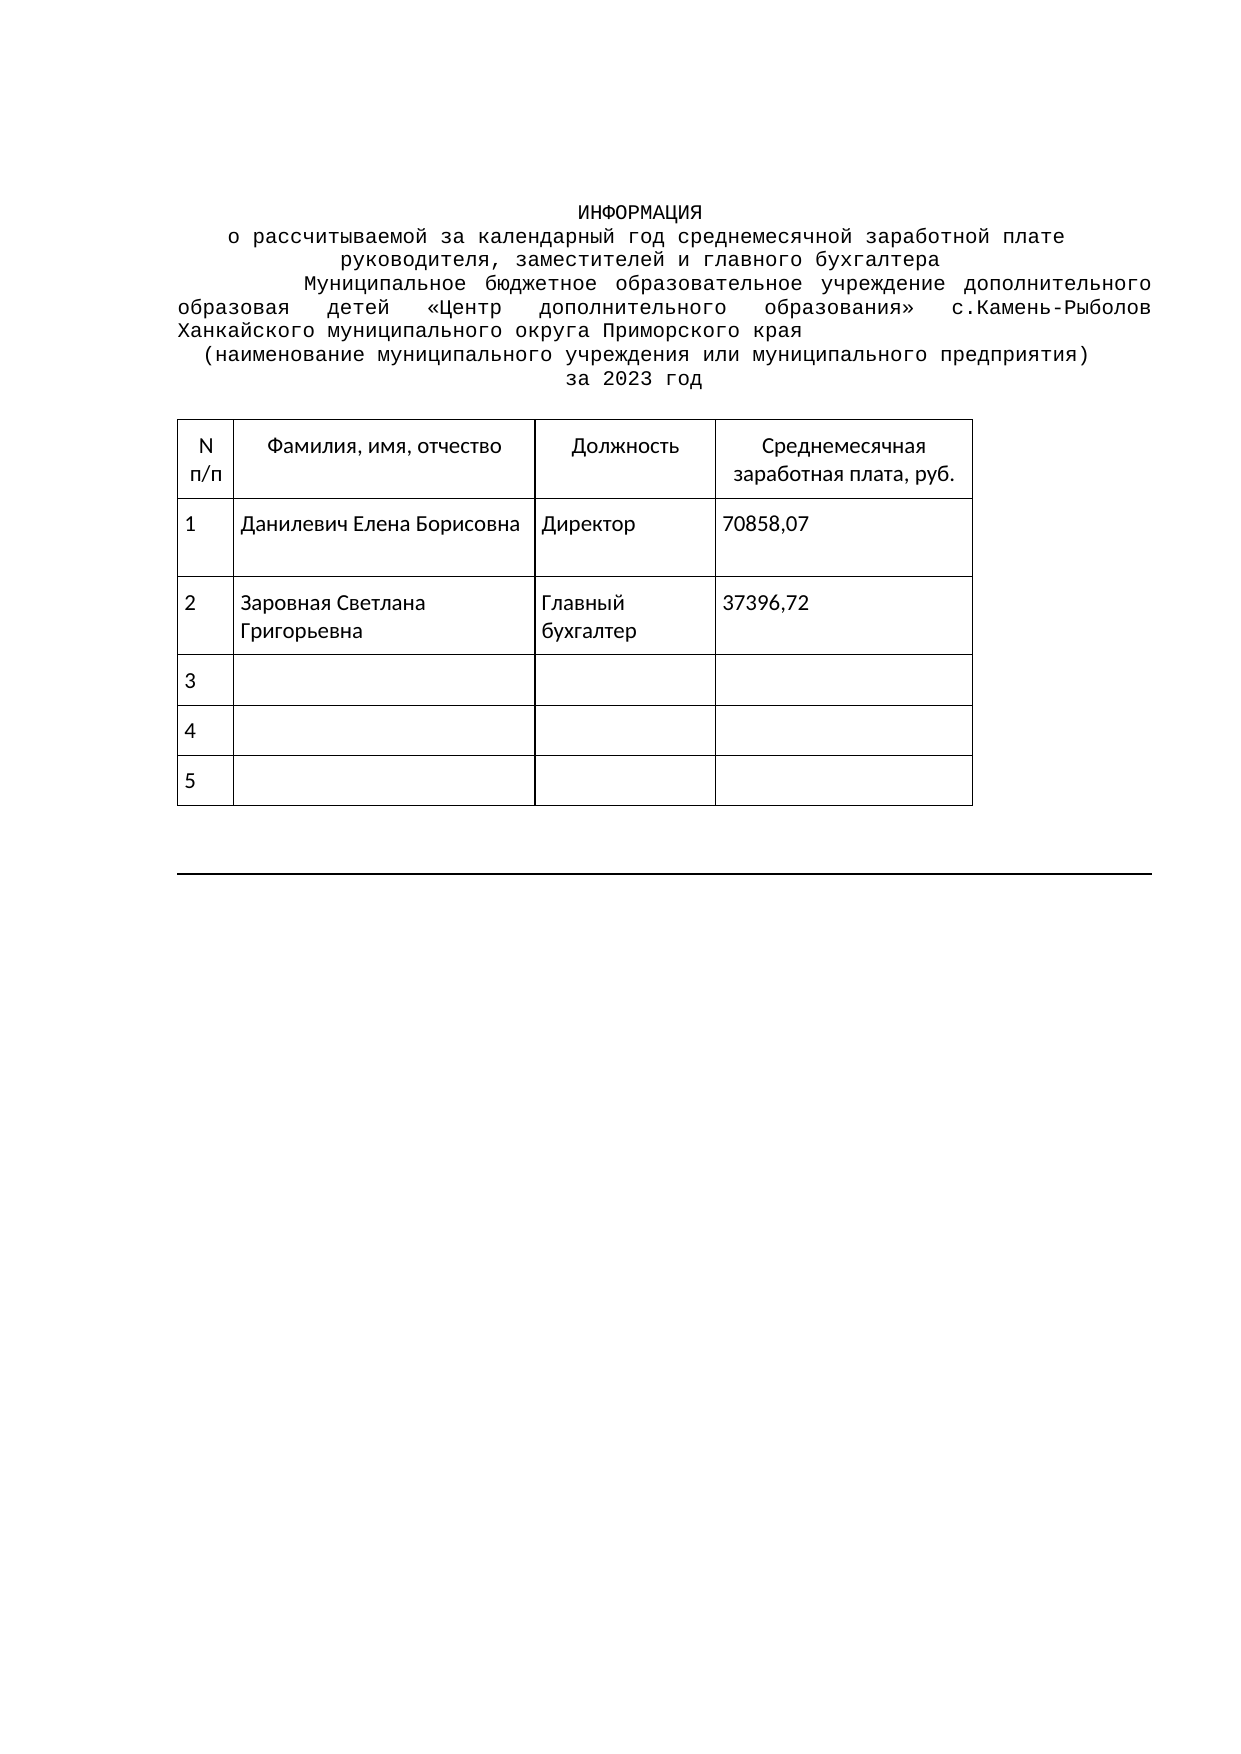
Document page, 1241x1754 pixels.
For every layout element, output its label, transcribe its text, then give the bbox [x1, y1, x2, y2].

table_cell Директор [536, 499, 715, 576]
table_cell Данилевич Елена Борисовна [234, 499, 534, 576]
table_cell [716, 706, 972, 755]
table_cell 3 [178, 655, 233, 705]
table_cell [716, 655, 972, 705]
table_cell [536, 756, 715, 805]
text ИНФОРМАЦИЯ [177, 202, 1152, 226]
table_cell 4 [178, 706, 233, 755]
table_header Среднемесячная заработная плата, руб. [716, 420, 972, 498]
table_cell 2 [178, 577, 233, 654]
table_cell Главный бухгалтер [536, 577, 715, 654]
table_cell [536, 706, 715, 755]
table_header Должность [536, 420, 715, 498]
text Муниципальное бюджетное образовательное учреждение дополнительного образовая детей «Центр дополнительного образования» с.Камень-Рыболов Ханкайского муниципального округа Приморского края [177, 273, 1152, 344]
table_cell 5 [178, 756, 233, 805]
table_cell [536, 655, 715, 705]
text о рассчитываемой за календарный год среднемесячной заработной плате [177, 226, 1152, 249]
table_cell 1 [178, 499, 233, 576]
table_cell 37396,72 [716, 577, 972, 654]
table_header Фамилия, имя, отчество [234, 420, 534, 498]
table_cell 70858,07 [716, 499, 972, 576]
table_cell Заровная Светлана Григорьевна [234, 577, 534, 654]
table_cell [716, 756, 972, 805]
table_cell [234, 655, 534, 705]
table_cell [234, 756, 534, 805]
table_header N п/п [178, 420, 233, 498]
text (наименование муниципального учреждения или муниципального предприятия) [177, 344, 1152, 368]
text за 2023 год [177, 368, 1152, 391]
text руководителя, заместителей и главного бухгалтера [177, 249, 1152, 273]
table_cell [234, 706, 534, 755]
